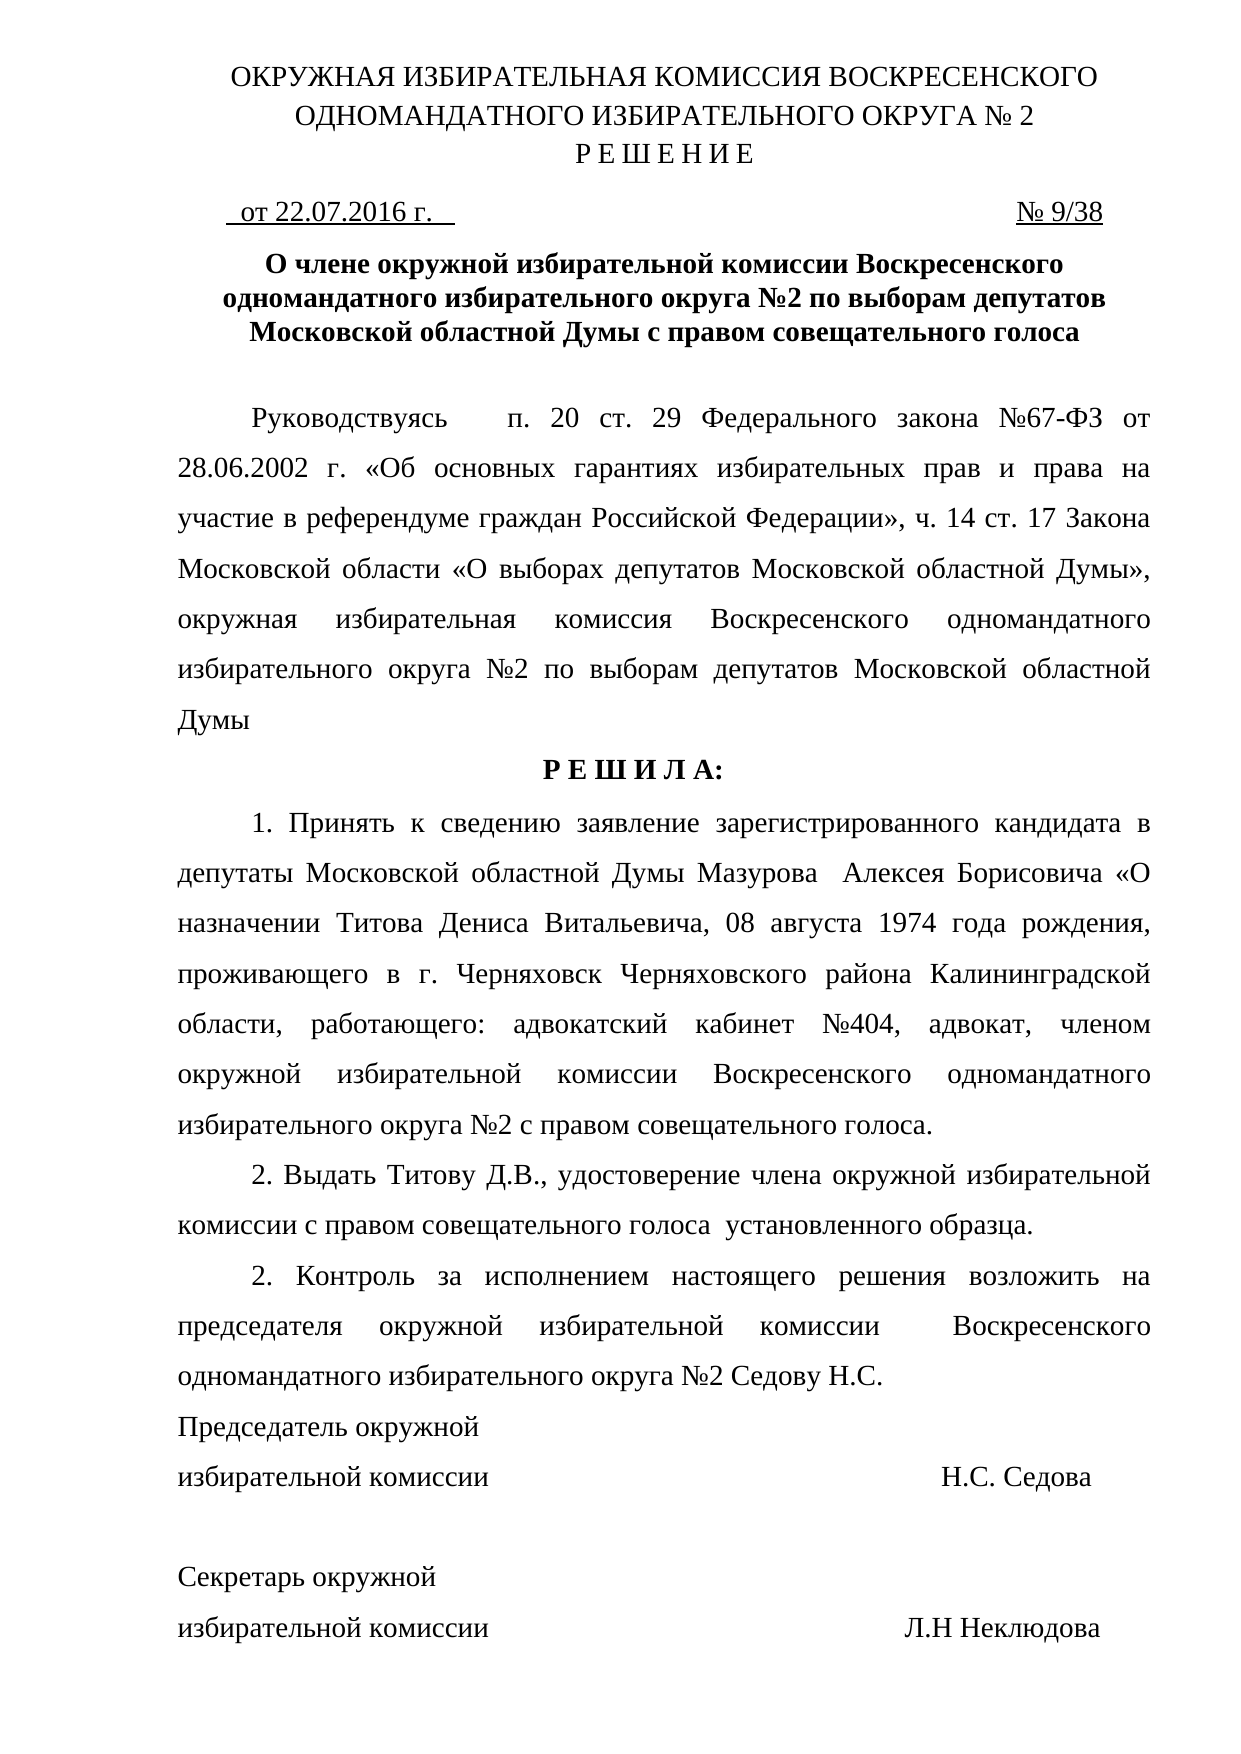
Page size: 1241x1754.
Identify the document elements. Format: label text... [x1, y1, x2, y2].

text 2. Контроль за исполнением настоящего решения возложить на председателя окружной избирательной комиссии Воскресенского одномандатного избирательного округа №2 Седову Н.С. [177, 1258, 1152, 1392]
text избирательной комиссии Н.С. Седова [177, 1459, 1152, 1492]
text избирательной комиссии Л.Н Неклюдова [177, 1610, 1152, 1643]
text 1. Принять к сведению заявление зарегистрированного кандидата в депутаты Московской областной Думы Мазурова Алексея Борисовича «О назначении Титова Дениса Витальевича, 08 августа 1974 года рождения, проживающего в г. Черняховск Черняховского района Калининградской области, работающего: адвокатский кабинет №404, адвокат, членом окружной избирательной комиссии Воскресенского одномандатного избирательного округа №2 с правом совещательного голоса. [177, 805, 1152, 1140]
text от 22.07.2016 г. № 9/38 [177, 194, 1152, 227]
text Председатель окружной [177, 1409, 1152, 1442]
text РЕШЕНИЕ [177, 136, 1152, 170]
text Секретарь окружной [177, 1559, 1152, 1593]
text 2. Выдать Титову Д.В., удостоверение члена окружной избирательной комиссии с правом совещательного голоса установленного образца. [177, 1157, 1152, 1241]
text Руководствуясь п. 20 ст. 29 Федерального закона №67-ФЗ от 28.06.2002 г. «Об основных гарантиях избирательных прав и права на участие в референдуме граждан Российской Федерации», ч. 14 ст. 17 Закона Московской области «О выборах депутатов Московской областной Думы», окружная избирательная комиссия Воскресенского одномандатного избирательного округа №2 по выборам депутатов Московской областной Думы [177, 400, 1152, 735]
text Р Е Ш И Л А: [177, 752, 1152, 786]
text О члене окружной избирательной комиссии Воскресенского одномандатного избирательного округа №2 по выборам депутатов Московской областной Думы с правом совещательного голоса [177, 247, 1152, 347]
text ОКРУЖНАЯ ИЗБИРАТЕЛЬНАЯ КОМИССИЯ ВОСКРЕСЕНСКОГО ОДНОМАНДАТНОГО ИЗБИРАТЕЛЬНОГО ОКРУГА № 2 [177, 59, 1152, 131]
